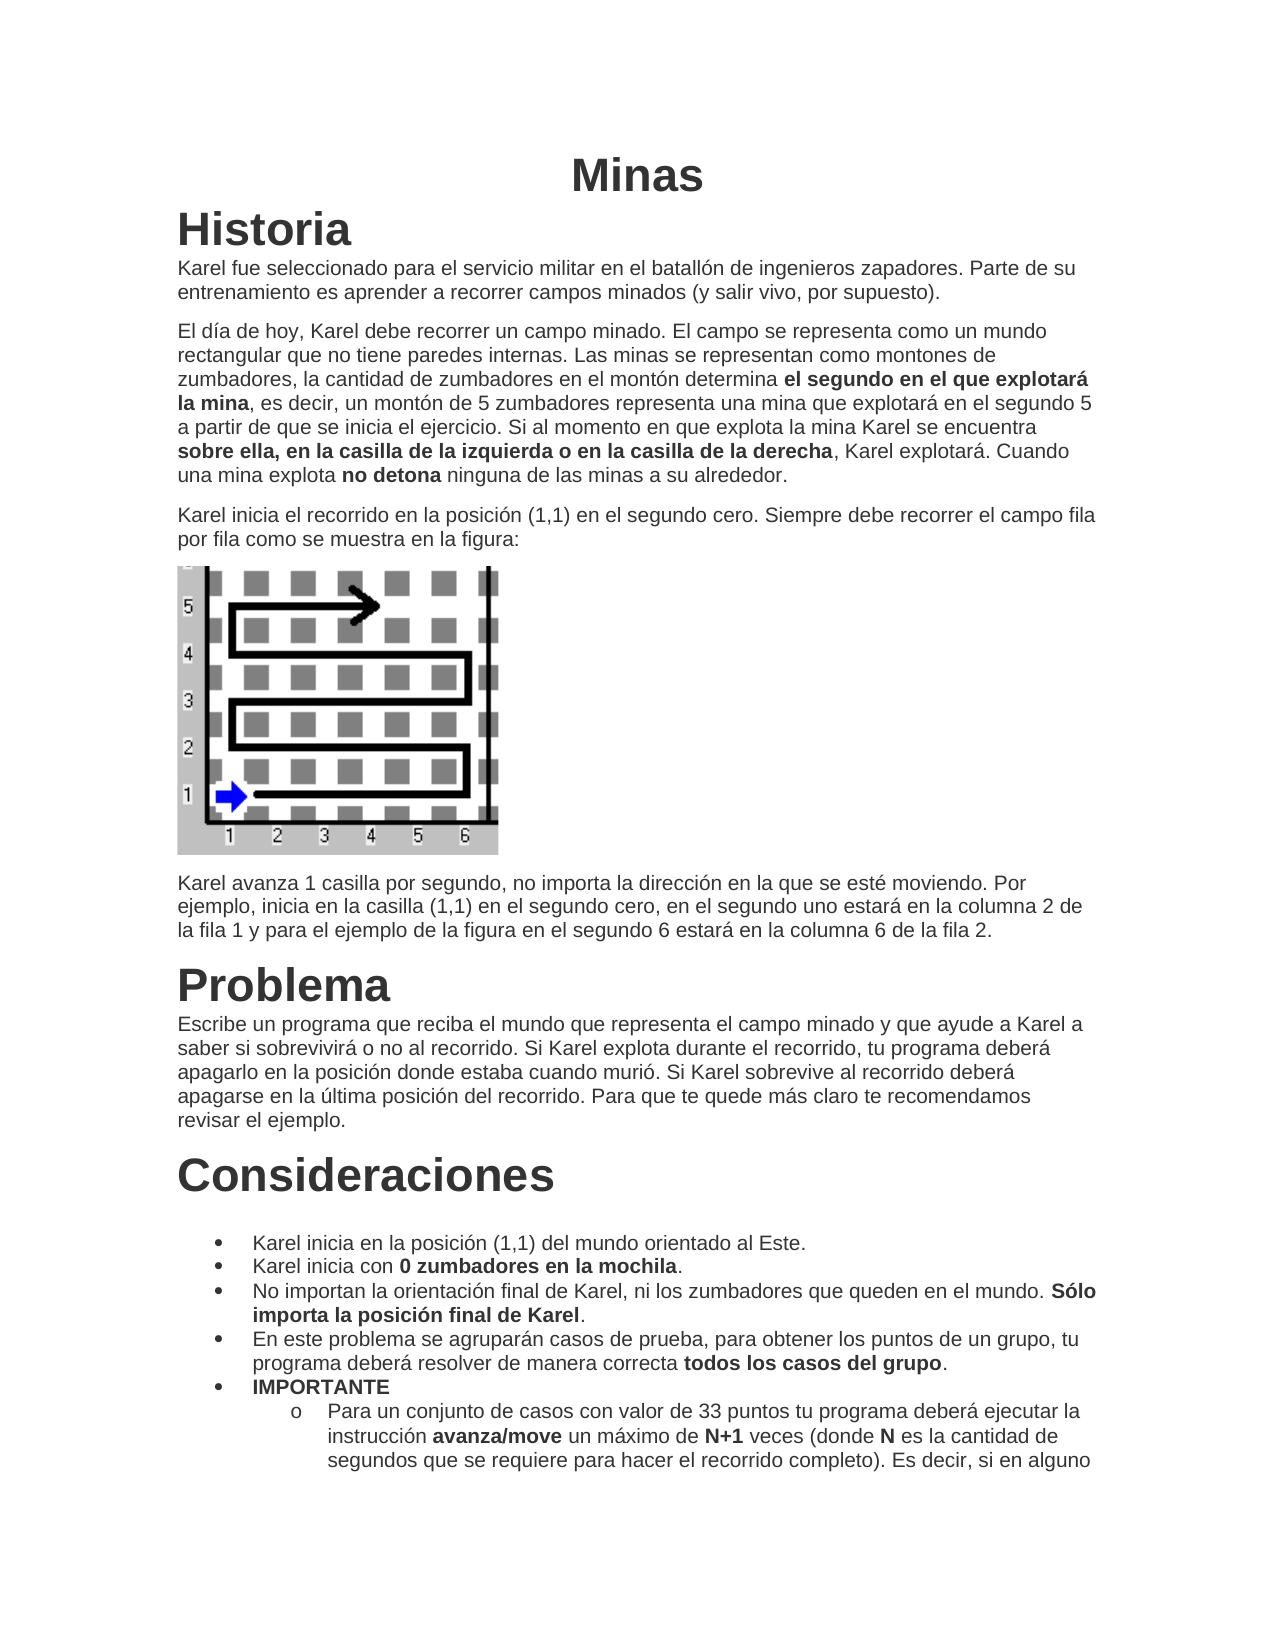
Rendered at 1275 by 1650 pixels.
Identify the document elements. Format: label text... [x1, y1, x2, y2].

text Karel fue seleccionado para el servicio militar en el batallón de ingenieros zapadores. Parte de su entrenamiento es aprender a recorrer campos minados (y salir vivo, por supuesto). [177, 256, 1098, 303]
text Minas [177, 148, 1098, 202]
text Consideraciones [177, 1147, 1098, 1201]
text El día de hoy, Karel debe recorrer un campo minado. El campo se representa como un mundo rectangular que no tiene paredes internas. Las minas se representan como montones de zumbadores, la cantidad de zumbadores en el montón determina el segundo en el que explotará la mina, es decir, un montón de 5 zumbadores representa una mina que explotará en el segundo 5 a partir de que se inicia el ejercicio. Si al momento en que explota la mina Karel se encuentra sobre ella, en la casilla de la izquierda o en la casilla de la derecha, Karel explotará. Cuando una mina explota no detona ninguna de las minas a su alrededor. [177, 319, 1098, 487]
list No importan la orientación final de Karel, ni los zumbadores que queden en el mundo. Sólo importa la posición final de Karel. [215, 1278, 1098, 1326]
text Problema [177, 958, 1098, 1012]
list En este problema se agruparán casos de prueba, para obtener los puntos de un grupo, tu programa deberá resolver de manera correcta todos los casos del grupo. [215, 1326, 1098, 1374]
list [290, 1398, 1098, 1472]
text Karel inicia el recorrido en la posición (1,1) en el segundo cero. Siempre debe recorrer el campo fila por fila como se muestra en la figura: [177, 502, 1098, 550]
picture [177, 566, 499, 855]
list IMPORTANTE [215, 1374, 1098, 1398]
text Escribe un programa que reciba el mundo que representa el campo minado y que ayude a Karel a saber si sobrevivirá o no al recorrido. Si Karel explota durante el recorrido, tu programa deberá apagarlo en la posición donde estaba cuando murió. Si Karel sobrevive al recorrido deberá apagarse en la última posición del recorrido. Para que te quede más claro te recomendamos revisar el ejemplo. [177, 1012, 1098, 1132]
list Karel inicia con 0 zumbadores en la mochila. [215, 1254, 1098, 1278]
text Karel avanza 1 casilla por segundo, no importa la dirección en la que se esté moviendo. Por ejemplo, inicia en la casilla (1,1) en el segundo cero, en el segundo uno estará en la columna 2 de la fila 1 y para el ejemplo de la figura en el segundo 6 estará en la columna 6 de la fila 2. [177, 870, 1098, 942]
list Karel inicia en la posición (1,1) del mundo orientado al Este. [215, 1230, 1098, 1254]
text Historia [177, 202, 1098, 256]
